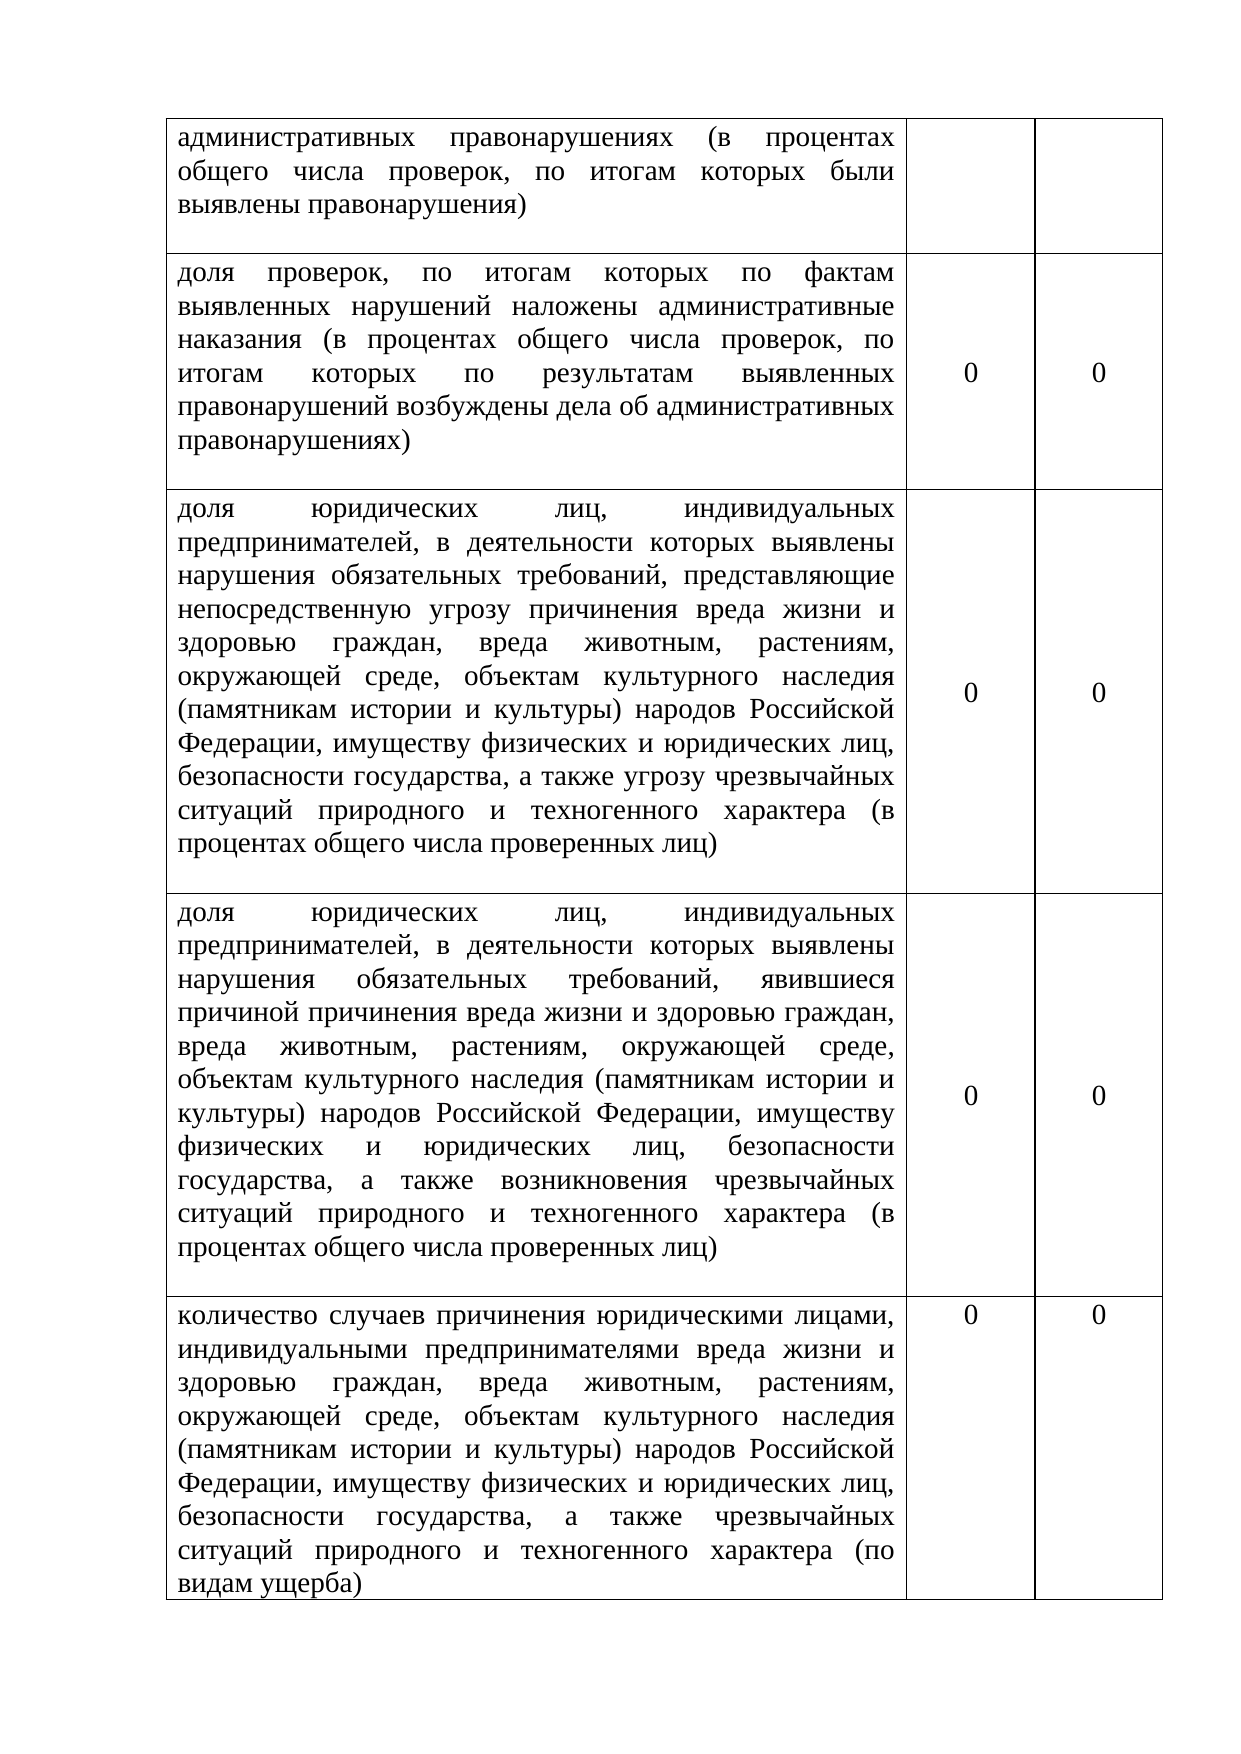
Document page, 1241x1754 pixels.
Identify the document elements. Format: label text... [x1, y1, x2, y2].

table_cell 0 [907, 490, 1034, 893]
table_cell 0 [1036, 1297, 1162, 1599]
table_cell 0 [1036, 119, 1162, 253]
table_cell доля проверок, по итогам которых по фактам выявленных нарушений наложены административные наказания (в процентах общего числа проверок, по итогам которых по результатам выявленных правонарушений возбуждены дела об административных правонарушениях) [167, 254, 906, 489]
table_cell доля юридических лиц, индивидуальных предпринимателей, в деятельности которых выявлены нарушения обязательных требований, явившиеся причиной причинения вреда жизни и здоровью граждан, вреда животным, растениям, окружающей среде, объектам культурного наследия (памятникам истории и культуры) народов Российской Федерации, имуществу физических и юридических лиц, безопасности государства, а также возникновения чрезвычайных ситуаций природного и техногенного характера (в процентах общего числа проверенных лиц) [167, 894, 906, 1296]
table_cell 0 [1036, 490, 1162, 893]
table_cell 0 [907, 254, 1034, 489]
table_cell 0 [1036, 894, 1162, 1296]
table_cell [167, 119, 906, 253]
table_cell 0 [907, 119, 1034, 253]
table_cell 0 [907, 894, 1034, 1296]
table_cell 0 [907, 1297, 1034, 1599]
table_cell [167, 1297, 906, 1599]
table_cell доля юридических лиц, индивидуальных предпринимателей, в деятельности которых выявлены нарушения обязательных требований, представляющие непосредственную угрозу причинения вреда жизни и здоровью граждан, вреда животным, растениям, окружающей среде, объектам культурного наследия (памятникам истории и культуры) народов Российской Федерации, имуществу физических и юридических лиц, безопасности государства, а также угрозу чрезвычайных ситуаций природного и техногенного характера (в процентах общего числа проверенных лиц) [167, 490, 906, 893]
table_cell 0 [1036, 254, 1162, 489]
